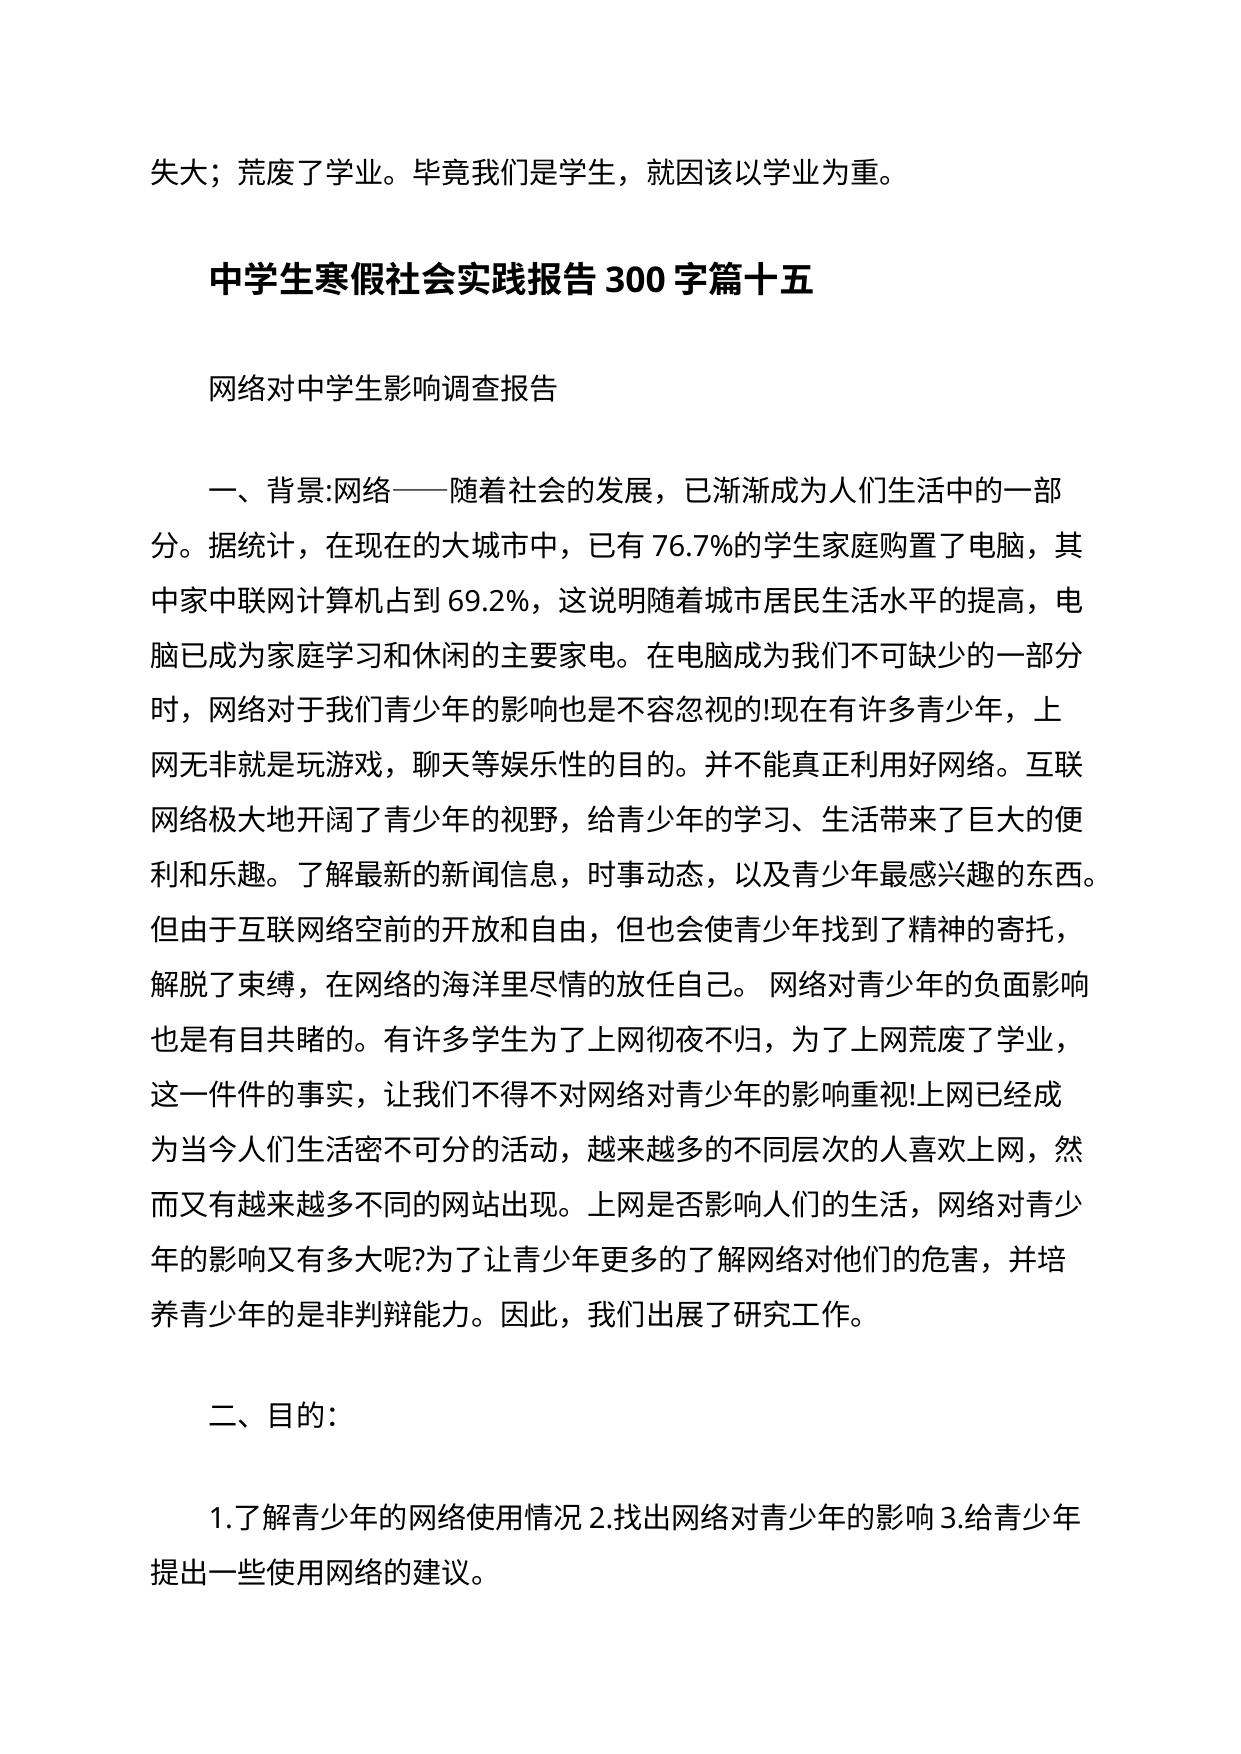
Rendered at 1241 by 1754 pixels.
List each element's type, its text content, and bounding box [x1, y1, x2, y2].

text 二、目的： [150, 1393, 1090, 1435]
text 1.了解青少年的网络使用情况2.找出网络对青少年的影响3.给青少年提出一些使用网络的建议。 [150, 1495, 1090, 1592]
text 一、背景:网络——随着社会的发展，已渐渐成为人们生活中的一部分。据统计，在现在的大城市中，已有76.7%的学生家庭购置了电脑，其中家中联网计算机占到69.2%，这说明随着城市居民生活水平的提高，电脑已成为家庭学习和休闲的主要家电。在电脑成为我们不可缺少的一部分时，网络对于我们青少年的影响也是不容忽视的!现在有许多青少年，上网无非就是玩游戏，聊天等娱乐性的目的。并不能真正利用好网络。互联网络极大地开阔了青少年的视野，给青少年的学习、生活带来了巨大的便利和乐趣。了解最新的新闻信息，时事动态，以及青少年最感兴趣的东西。但由于互联网络空前的开放和自由，但也会使青少年找到了精神的寄托，解脱了束缚，在网络的海洋里尽情的放任自己。 网络对青少年的负面影响也是有目共睹的。有许多学生为了上网彻夜不归，为了上网荒废了学业，这一件件的事实，让我们不得不对网络对青少年的影响重视!上网已经成为当今人们生活密不可分的活动，越来越多的不同层次的人喜欢上网，然而又有越来越多不同的网站出现。上网是否影响人们的生活，网络对青少年的影响又有多大呢?为了让青少年更多的了解网络对他们的危害，并培养青少年的是非判辩能力。因此，我们出展了研究工作。 [150, 467, 1090, 1333]
text 网络对中学生影响调查报告 [150, 365, 1090, 408]
text 中学生寒假社会实践报告300字篇十五 [150, 252, 1090, 303]
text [150, 150, 1090, 192]
